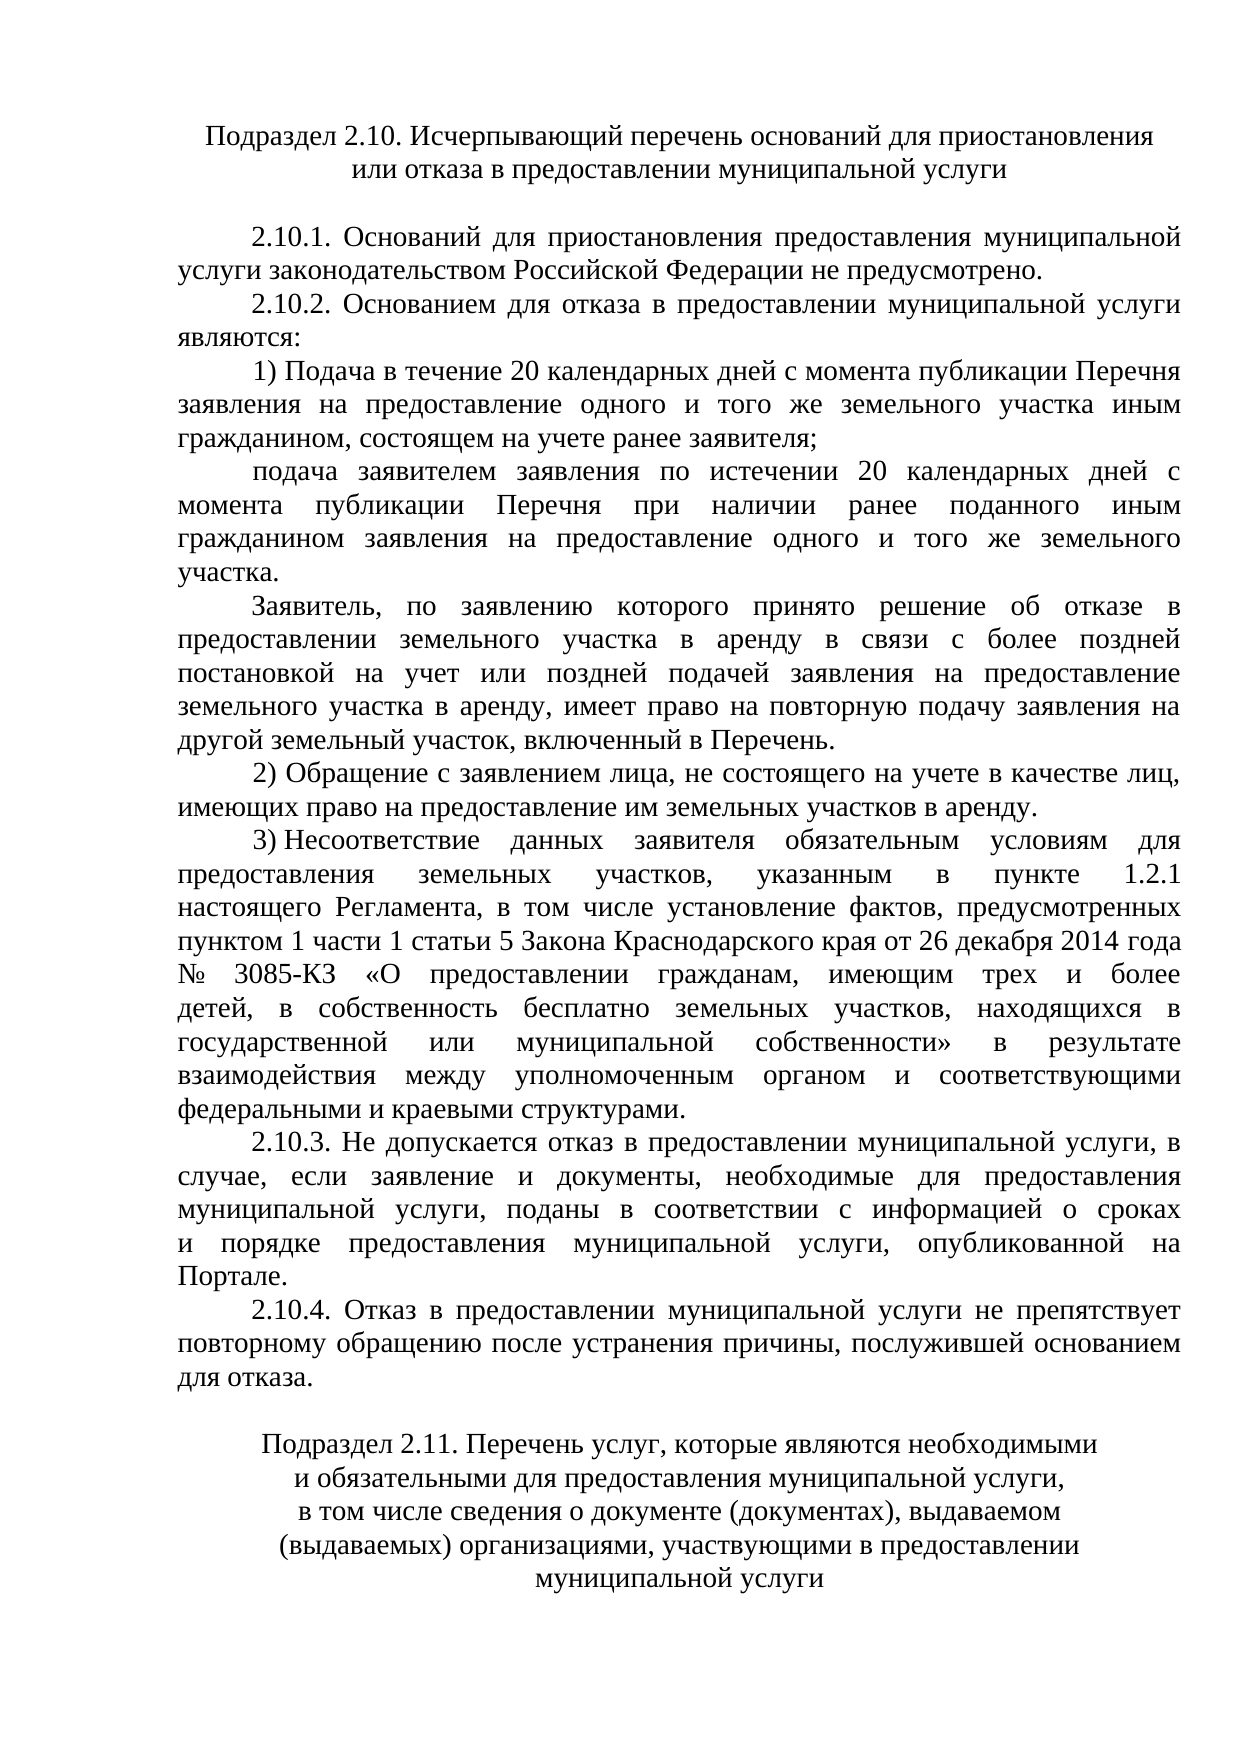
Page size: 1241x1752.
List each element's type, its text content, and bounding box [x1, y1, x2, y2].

text или отказа в предоставлении муниципальной услуги [177, 152, 1182, 185]
text 1) Подача в течение 20 календарных дней с момента публикации Перечня заявления на предоставление одного и того же земельного участка иным гражданином, состоящем на учете ранее заявителя; [177, 353, 1182, 453]
text Подраздел 2.10. Исчерпывающий перечень оснований для приостановления [177, 118, 1182, 152]
text 2.10.4. Отказ в предоставлении муниципальной услуги не препятствует повторному обращению после устранения причины, послужившей основанием для отказа. [177, 1292, 1182, 1393]
text (выдаваемых) организациями, участвующими в предоставлении муниципальной услуги [177, 1527, 1182, 1594]
text в том числе сведения о документе (документах), выдаваемом [177, 1493, 1182, 1527]
text Подраздел 2.11. Перечень услуг, которые являются необходимыми [177, 1426, 1182, 1460]
text 2) Обращение с заявлением лица, не состоящего на учете в качестве лиц, имеющих право на предоставление им земельных участков в аренду. [177, 755, 1182, 822]
text 2.10.2. Основанием для отказа в предоставлении муниципальной услуги являются: [177, 286, 1182, 353]
text 2.10.1. Оснований для приостановления предоставления муниципальной услуги законодательством Российской Федерации не предусмотрено. [177, 219, 1182, 286]
text 3) Несоответствие данных заявителя обязательным условиям для предоставления земельных участков, указанным в пункте 1.2.1 настоящего Регламента, в том числе установление фактов, предусмотренных пунктом 1 части 1 статьи 5 Закона Краснодарского края от 26 декабря 2014 года № 3085-КЗ «О предоставлении гражданам, имеющим трех и более детей, в собственность бесплатно земельных участков, находящихся в государственной или муниципальной собственности» в результате взаимодействия между уполномоченным органом и соответствующими федеральными и краевыми структурами. [177, 822, 1182, 1124]
text и обязательными для предоставления муниципальной услуги, [177, 1460, 1182, 1493]
text подача заявителем заявления по истечении 20 календарных дней с момента публикации Перечня при наличии ранее поданного иным гражданином заявления на предоставление одного и того же земельного участка. [177, 453, 1182, 588]
text Заявитель, по заявлению которого принято решение об отказе в предоставлении земельного участка в аренду в связи с более поздней постановкой на учет или поздней подачей заявления на предоставление земельного участка в аренду, имеет право на повторную подачу заявления на другой земельный участок, включенный в Перечень. [177, 588, 1182, 755]
text 2.10.3. Не допускается отказ в предоставлении муниципальной услуги, в случае, если заявление и документы, необходимые для предоставления муниципальной услуги, поданы в соответствии с информацией о сроках и порядке предоставления муниципальной услуги, опубликованной на Портале. [177, 1124, 1182, 1292]
